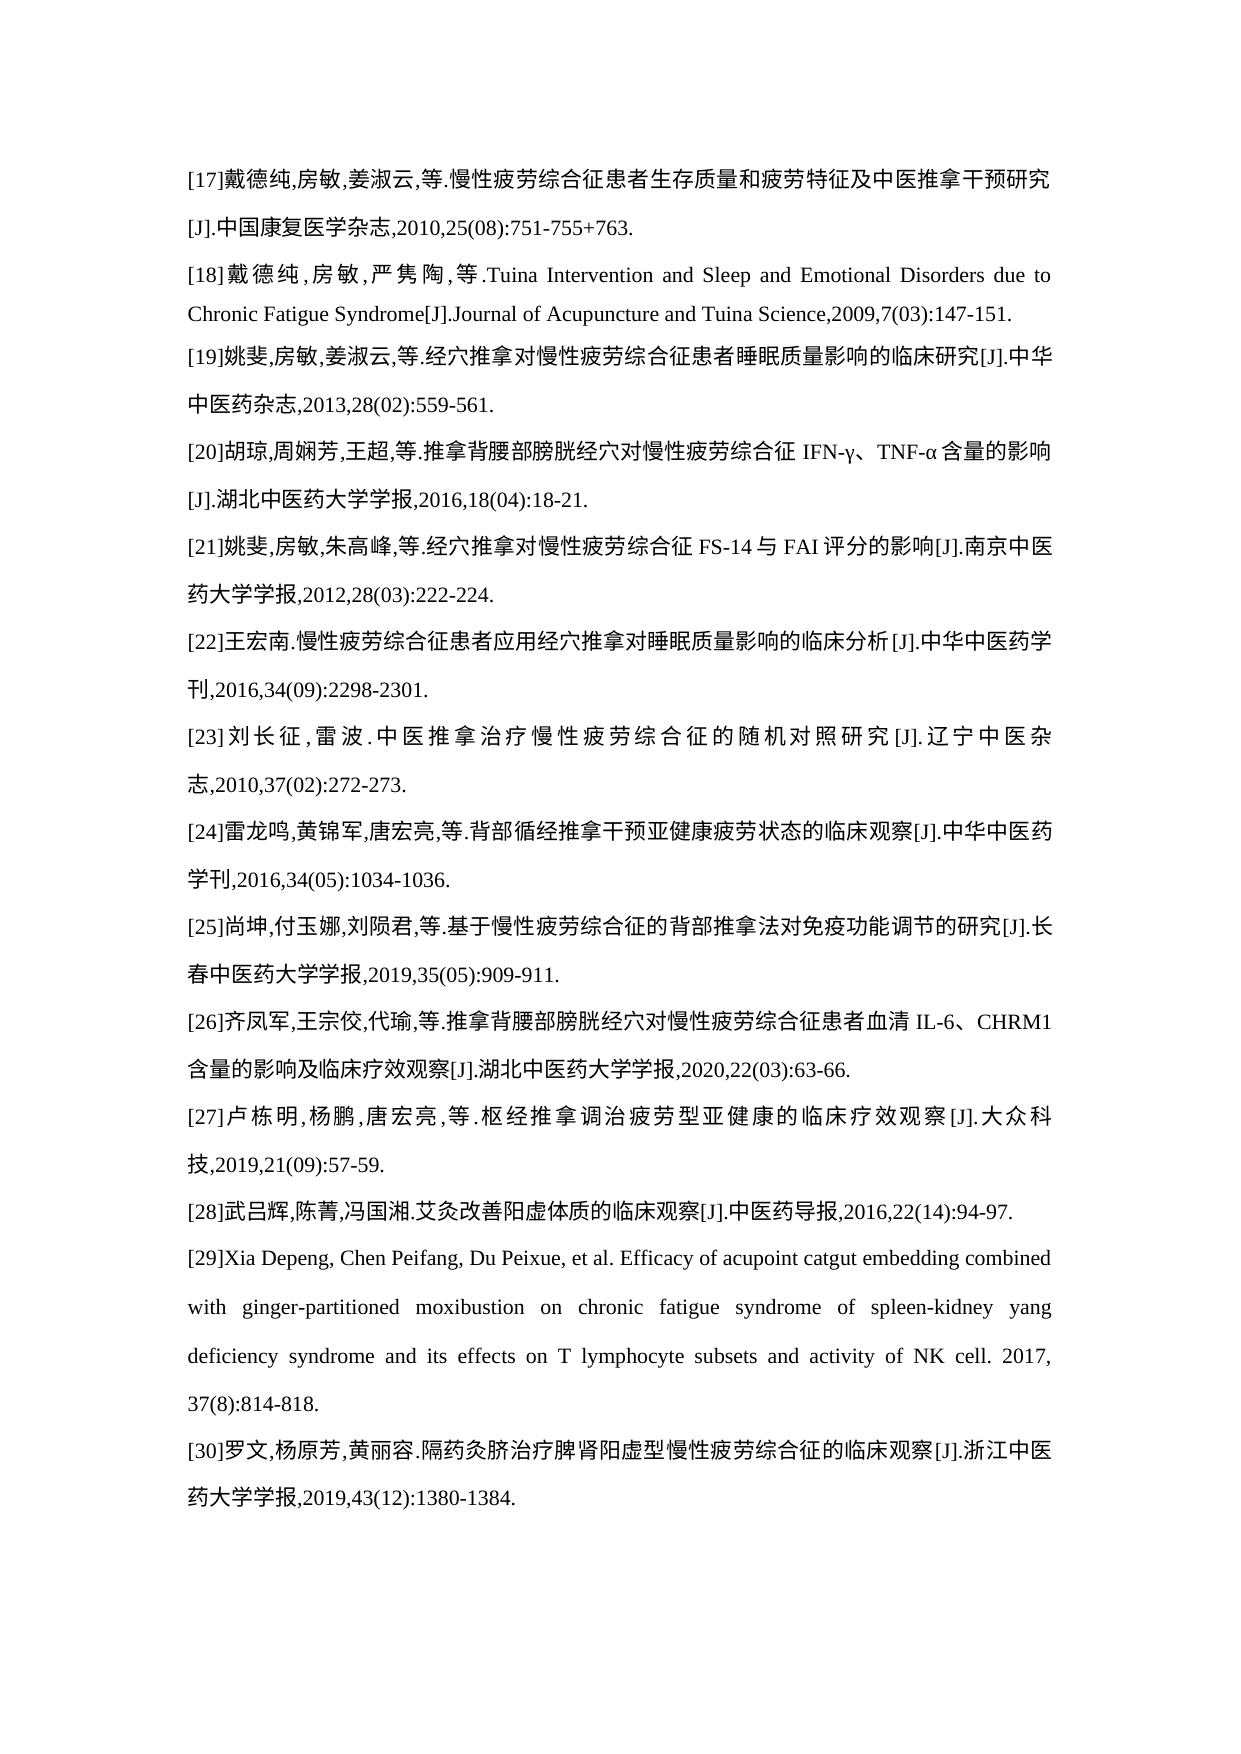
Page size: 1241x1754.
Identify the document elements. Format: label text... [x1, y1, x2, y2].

text [23]刘长征,雷波.中医推拿治疗慢性疲劳综合征的随机对照研究[J].辽宁中医杂志,2010,37(02):272-273. [187, 719, 1053, 798]
text [28]武吕辉,陈菁,冯国湘.艾灸改善阳虚体质的临床观察[J].中医药导报,2016,22(14):94-97. [187, 1194, 1053, 1226]
text [29]Xia Depeng, Chen Peifang, Du Peixue, et al. Efficacy of acupoint catgut embedding combined with ginger-partitioned moxibustion on chronic fatigue syndrome of spleen-kidney yang deficiency syndrome and its effects on T lymphocyte subsets and activity of NK cell. 2017, 37(8):814-818. [187, 1242, 1053, 1420]
text [19]姚斐,房敏,姜淑云,等.经穴推拿对慢性疲劳综合征患者睡眠质量影响的临床研究[J].中华中医药杂志,2013,28(02):559-561. [187, 339, 1053, 418]
text [21]姚斐,房敏,朱高峰,等.经穴推拿对慢性疲劳综合征FS-14与FAI评分的影响[J].南京中医药大学学报,2012,28(03):222-224. [187, 529, 1053, 608]
text [17]戴德纯,房敏,姜淑云,等.慢性疲劳综合征患者生存质量和疲劳特征及中医推拿干预研究[J].中国康复医学杂志,2010,25(08):751-755+763. [187, 162, 1053, 241]
text [22]王宏南.慢性疲劳综合征患者应用经穴推拿对睡眠质量影响的临床分析[J].中华中医药学刊,2016,34(09):2298-2301. [187, 624, 1053, 703]
text [26]齐凤军,王宗佼,代瑜,等.推拿背腰部膀胱经穴对慢性疲劳综合征患者血清IL-6、CHRM1含量的影响及临床疗效观察[J].湖北中医药大学学报,2020,22(03):63-66. [187, 1004, 1053, 1083]
text [30]罗文,杨原芳,黄丽容.隔药灸脐治疗脾肾阳虚型慢性疲劳综合征的临床观察[J].浙江中医药大学学报,2019,43(12):1380-1384. [187, 1433, 1053, 1512]
text [25]尚坤,付玉娜,刘陨君,等.基于慢性疲劳综合征的背部推拿法对免疫功能调节的研究[J].长春中医药大学学报,2019,35(05):909-911. [187, 909, 1053, 988]
text [27]卢栋明,杨鹏,唐宏亮,等.枢经推拿调治疲劳型亚健康的临床疗效观察[J].大众科技,2019,21(09):57-59. [187, 1099, 1053, 1178]
text [20]胡琼,周娴芳,王超,等.推拿背腰部膀胱经穴对慢性疲劳综合征IFN-γ、TNF-α含量的影响[J].湖北中医药大学学报,2016,18(04):18-21. [187, 434, 1053, 513]
text [24]雷龙鸣,黄锦军,唐宏亮,等.背部循经推拿干预亚健康疲劳状态的临床观察[J].中华中医药学刊,2016,34(05):1034-1036. [187, 814, 1053, 893]
text [18]戴德纯,房敏,严隽陶,等.Tuina Intervention and Sleep and Emotional Disorders due to Chronic Fatigue Syndrome[J].Journal of Acupuncture and Tuina Science,2009,7(03):147-151. [187, 257, 1053, 326]
